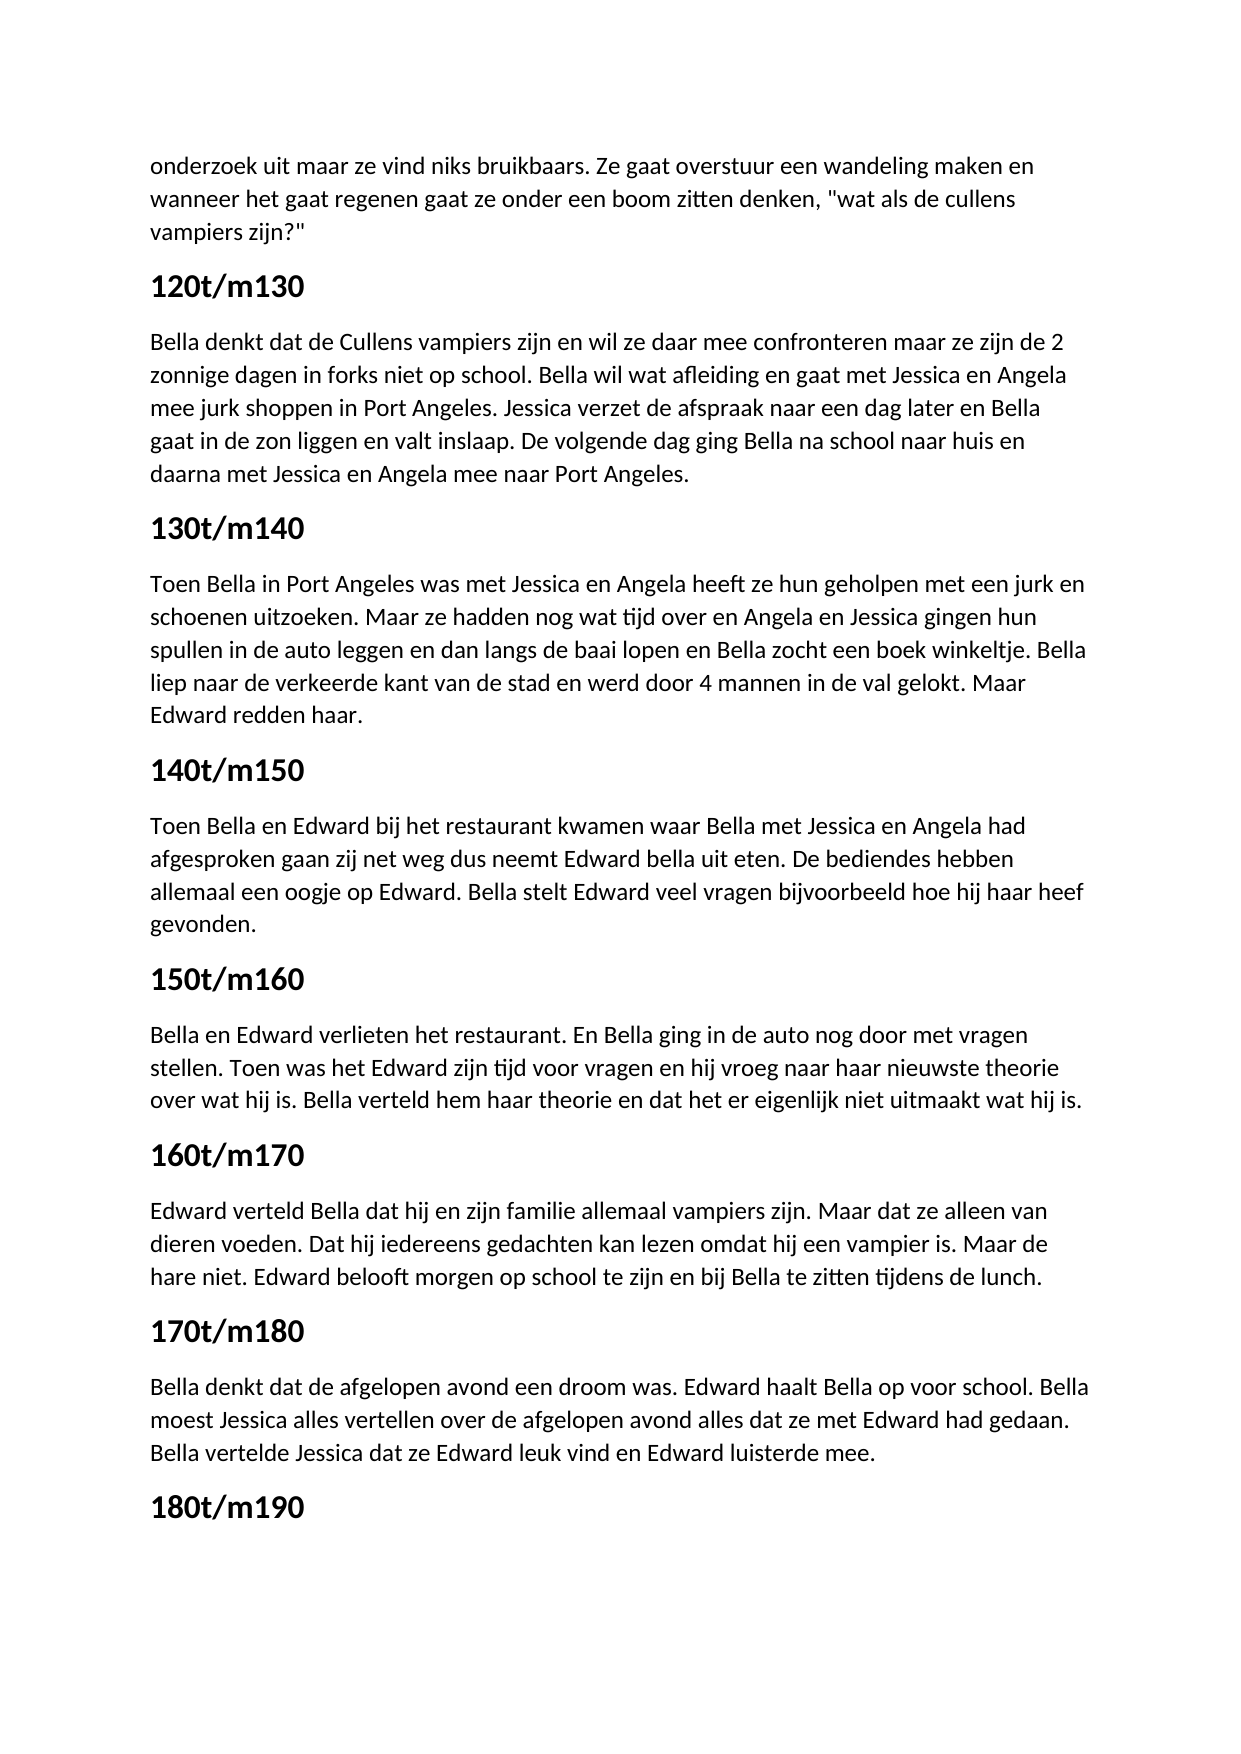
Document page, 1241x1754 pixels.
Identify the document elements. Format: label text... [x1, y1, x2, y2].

text 180t/m190 [150, 1486, 1090, 1527]
text 120t/m130 [150, 265, 1090, 306]
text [150, 150, 1090, 246]
text 130t/m140 [150, 507, 1090, 548]
text 160t/m170 [150, 1134, 1090, 1175]
text Edward verteld Bella dat hij en zijn familie allemaal vampiers zijn. Maar dat ze alleen van dieren voeden. Dat hij iedereens gedachten kan lezen omdat hij een vampier is. Maar de hare niet. Edward belooft morgen op school te zijn en bij Bella te zitten tijdens de lunch. [150, 1195, 1090, 1291]
text Toen Bella en Edward bij het restaurant kwamen waar Bella met Jessica en Angela had afgesproken gaan zij net weg dus neemt Edward bella uit eten. De bediendes hebben allemaal een oogje op Edward. Bella stelt Edward veel vragen bijvoorbeeld hoe hij haar heef gevonden. [150, 810, 1090, 939]
text 140t/m150 [150, 749, 1090, 790]
text 150t/m160 [150, 958, 1090, 999]
text Toen Bella in Port Angeles was met Jessica en Angela heeft ze hun geholpen met een jurk en schoenen uitzoeken. Maar ze hadden nog wat tijd over en Angela en Jessica gingen hun spullen in de auto leggen en dan langs de baai lopen en Bella zocht een boek winkeltje. Bella liep naar de verkeerde kant van de stad en werd door 4 mannen in de val gelokt. Maar Edward redden haar. [150, 568, 1090, 730]
text Bella en Edward verlieten het restaurant. En Bella ging in de auto nog door met vragen stellen. Toen was het Edward zijn tijd voor vragen en hij vroeg naar haar nieuwste theorie over wat hij is. Bella verteld hem haar theorie en dat het er eigenlijk niet uitmaakt wat hij is. [150, 1019, 1090, 1115]
text Bella denkt dat de Cullens vampiers zijn en wil ze daar mee confronteren maar ze zijn de 2 zonnige dagen in forks niet op school. Bella wil wat afleiding en gaat met Jessica en Angela mee jurk shoppen in Port Angeles. Jessica verzet de afspraak naar een dag later en Bella gaat in de zon liggen en valt inslaap. De volgende dag ging Bella na school naar huis en daarna met Jessica en Angela mee naar Port Angeles. [150, 326, 1090, 488]
text 170t/m180 [150, 1310, 1090, 1351]
text Bella denkt dat de afgelopen avond een droom was. Edward haalt Bella op voor school. Bella moest Jessica alles vertellen over de afgelopen avond alles dat ze met Edward had gedaan. Bella vertelde Jessica dat ze Edward leuk vind en Edward luisterde mee. [150, 1371, 1090, 1467]
